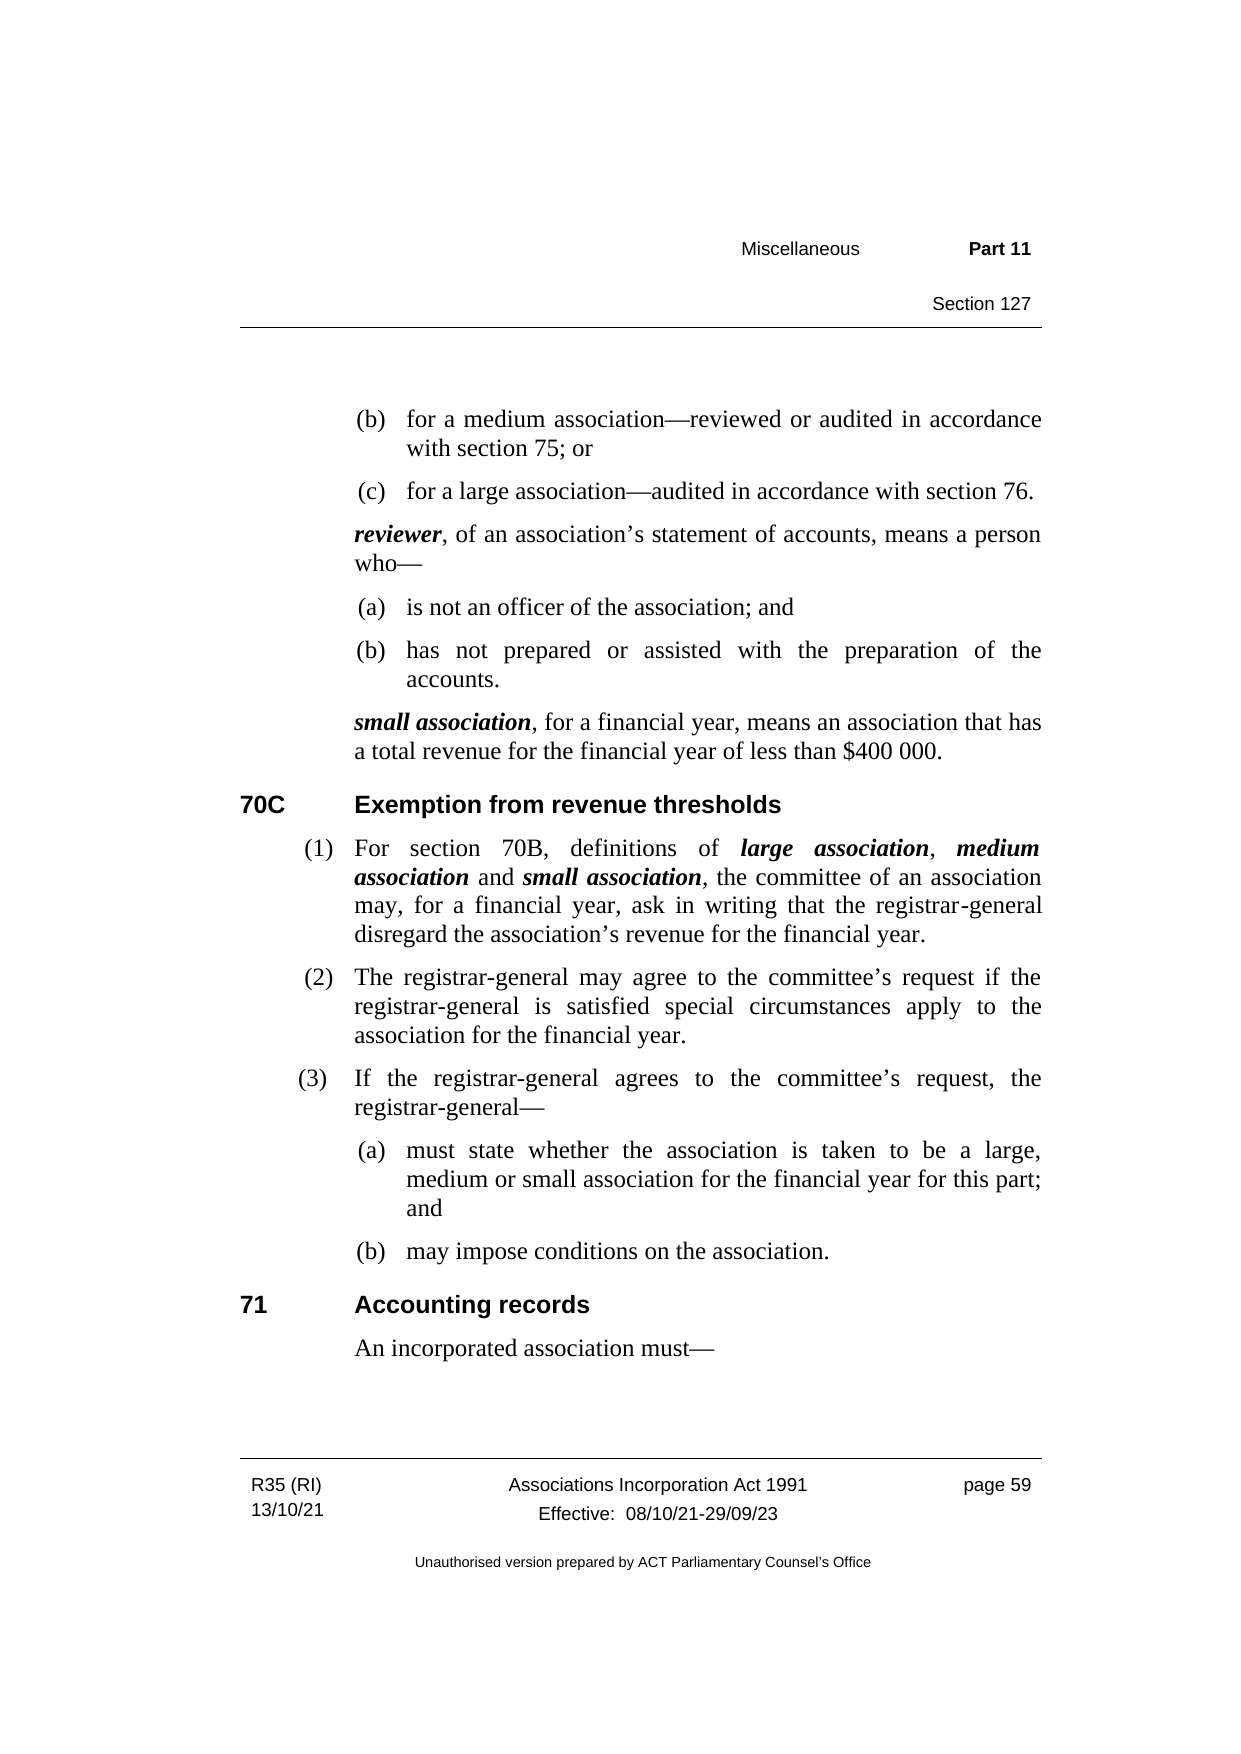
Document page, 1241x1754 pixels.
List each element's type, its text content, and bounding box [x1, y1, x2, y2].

text (2) The registrar-general may agree to the committee’s request if the registrar-general is satisfied special circumstances apply to the association for the financial year. [239, 962, 1042, 1049]
text An incorporated association must— [354, 1333, 1042, 1362]
text (1) For section 70B, definitions of large association, medium association and small association, the committee of an association may, for a financial year, ask in writing that the registrar-general disregard the association’s revenue for the financial year. [239, 833, 1042, 948]
text (a) is not an officer of the association; and [239, 592, 1042, 620]
text (c) for a large association—audited in accordance with section 76. [239, 476, 1042, 505]
text small association, for a financial year, means an association that has a total revenue for the financial year of less than $400 000. [354, 707, 1042, 764]
text reviewer, of an association’s statement of accounts, means a person who— [354, 519, 1042, 577]
text 71 Accounting records [239, 1290, 1042, 1319]
text 70C Exemption from revenue thresholds [239, 789, 1042, 818]
text (3) If the registrar-general agrees to the committee’s request, the registrar-general— [239, 1063, 1042, 1121]
text (b) has not prepared or assisted with the preparation of the accounts. [239, 635, 1042, 692]
text (b) for a medium association—reviewed or audited in accordance with section 75; or [239, 404, 1042, 462]
text (b) may impose conditions on the association. [239, 1236, 1042, 1265]
text (a) must state whether the association is taken to be a large, medium or small association for the financial year for this part; and [239, 1135, 1042, 1222]
